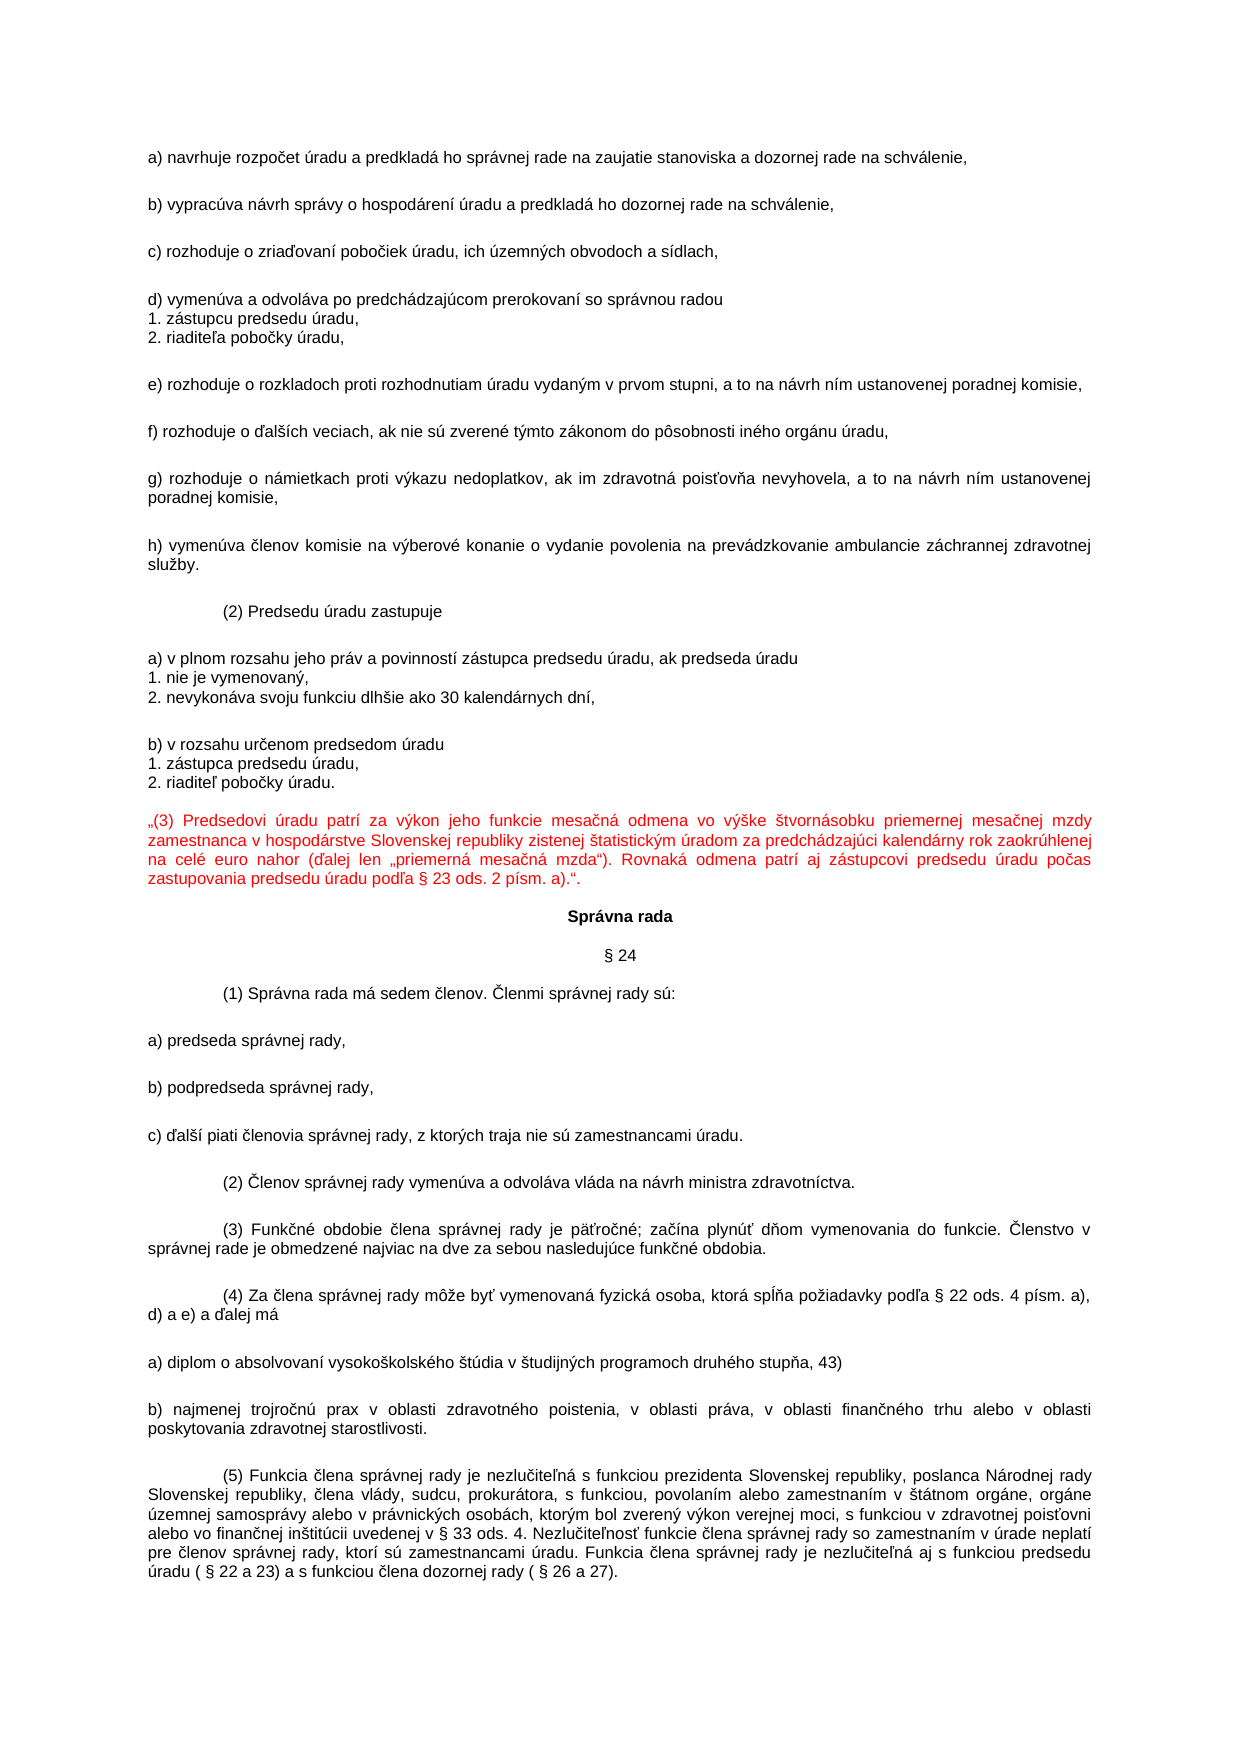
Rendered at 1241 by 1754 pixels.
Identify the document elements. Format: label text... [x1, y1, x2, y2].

text d) vymenúva a odvoláva po predchádzajúcom prerokovaní so správnou radou [148, 289, 1092, 308]
text g) rozhoduje o námietkach proti výkazu nedoplatkov, ak im zdravotná poisťovňa nevyhovela, a to na návrh ním ustanovenej poradnej komisie, [148, 469, 1092, 507]
text (2) Členov správnej rady vymenúva a odvoláva vláda na návrh ministra zdravotníctva. [148, 1172, 1092, 1192]
text a) v plnom rozsahu jeho práv a povinností zástupca predsedu úradu, ak predseda úradu [148, 649, 1092, 668]
text c) rozhoduje o zriaďovaní pobočiek úradu, ich územných obvodoch a sídlach, [148, 242, 1092, 261]
text (2) Predsedu úradu zastupuje [148, 602, 1092, 621]
text 1. zástupca predsedu úradu, [148, 754, 1092, 773]
text (1) Správna rada má sedem členov. Členmi správnej rady sú: [148, 984, 1092, 1003]
text 2. riaditeľa pobočky úradu, [148, 328, 1092, 347]
text b) podpredseda správnej rady, [148, 1078, 1092, 1097]
text Správna rada [148, 907, 1092, 926]
text 1. zástupcu predsedu úradu, [148, 308, 1092, 328]
text b) v rozsahu určenom predsedom úradu [148, 734, 1092, 754]
text 1. nie je vymenovaný, [148, 668, 1092, 687]
text b) vypracúva návrh správy o hospodárení úradu a predkladá ho dozornej rade na schválenie, [148, 195, 1092, 214]
text e) rozhoduje o rozkladoch proti rozhodnutiam úradu vydaným v prvom stupni, a to na návrh ním ustanovenej poradnej komisie, [148, 375, 1092, 394]
text (3) Funkčné obdobie člena správnej rady je päťročné; začína plynúť dňom vymenovania do funkcie. Členstvo v správnej rade je obmedzené najviac na dve za sebou nasledujúce funkčné obdobia. [148, 1220, 1092, 1258]
text „(3) Predsedovi úradu patrí za výkon jeho funkcie mesačná odmena vo výške štvornásobku priemernej mesačnej mzdy zamestnanca v hospodárstve Slovenskej republiky zistenej štatistickým úradom za predchádzajúci kalendárny rok zaokrúhlenej na celé euro nahor (ďalej len „priemerná mesačná mzda“). Rovnaká odmena patrí aj zástupcovi predsedu úradu počas zastupovania predsedu úradu podľa § 23 ods. 2 písm. a).“. [148, 811, 1092, 888]
text b) najmenej trojročnú prax v oblasti zdravotného poistenia, v oblasti práva, v oblasti finančného trhu alebo v oblasti poskytovania zdravotnej starostlivosti. [148, 1399, 1092, 1438]
text 2. nevykonáva svoju funkciu dlhšie ako 30 kalendárnych dní, [148, 687, 1092, 707]
text h) vymenúva členov komisie na výberové konanie o vydanie povolenia na prevádzkovanie ambulancie záchrannej zdravotnej služby. [148, 536, 1092, 574]
text a) predseda správnej rady, [148, 1031, 1092, 1050]
text c) ďalší piati členovia správnej rady, z ktorých traja nie sú zamestnancami úradu. [148, 1125, 1092, 1144]
text (5) Funkcia člena správnej rady je nezlučiteľná s funkciou prezidenta Slovenskej republiky, poslanca Národnej rady Slovenskej republiky, člena vlády, sudcu, prokurátora, s funkciou, povolaním alebo zamestnaním v štátnom orgáne, orgáne územnej samosprávy alebo v právnických osobách, ktorým bol zverený výkon verejnej moci, s funkciou v zdravotnej poisťovni alebo vo finančnej inštitúcii uvedenej v § 33 ods. 4. Nezlučiteľnosť funkcie člena správnej rady so zamestnaním v úrade neplatí pre členov správnej rady, ktorí sú zamestnancami úradu. Funkcia člena správnej rady je nezlučiteľná aj s funkciou predsedu úradu ( § 22 a 23) a s funkciou člena dozornej rady ( § 26 a 27). [148, 1466, 1092, 1581]
text f) rozhoduje o ďalších veciach, ak nie sú zverené týmto zákonom do pôsobnosti iného orgánu úradu, [148, 422, 1092, 441]
text § 24 [148, 945, 1092, 964]
text (4) Za člena správnej rady môže byť vymenovaná fyzická osoba, ktorá spĺňa požiadavky podľa § 22 ods. 4 písm. a), d) a e) a ďalej má [148, 1286, 1092, 1324]
text a) navrhuje rozpočet úradu a predkladá ho správnej rade na zaujatie stanoviska a dozornej rade na schválenie, [148, 148, 1092, 167]
text 2. riaditeľ pobočky úradu. [148, 773, 1092, 792]
text a) diplom o absolvovaní vysokoškolského štúdia v študijných programoch druhého stupňa, 43) [148, 1352, 1092, 1372]
